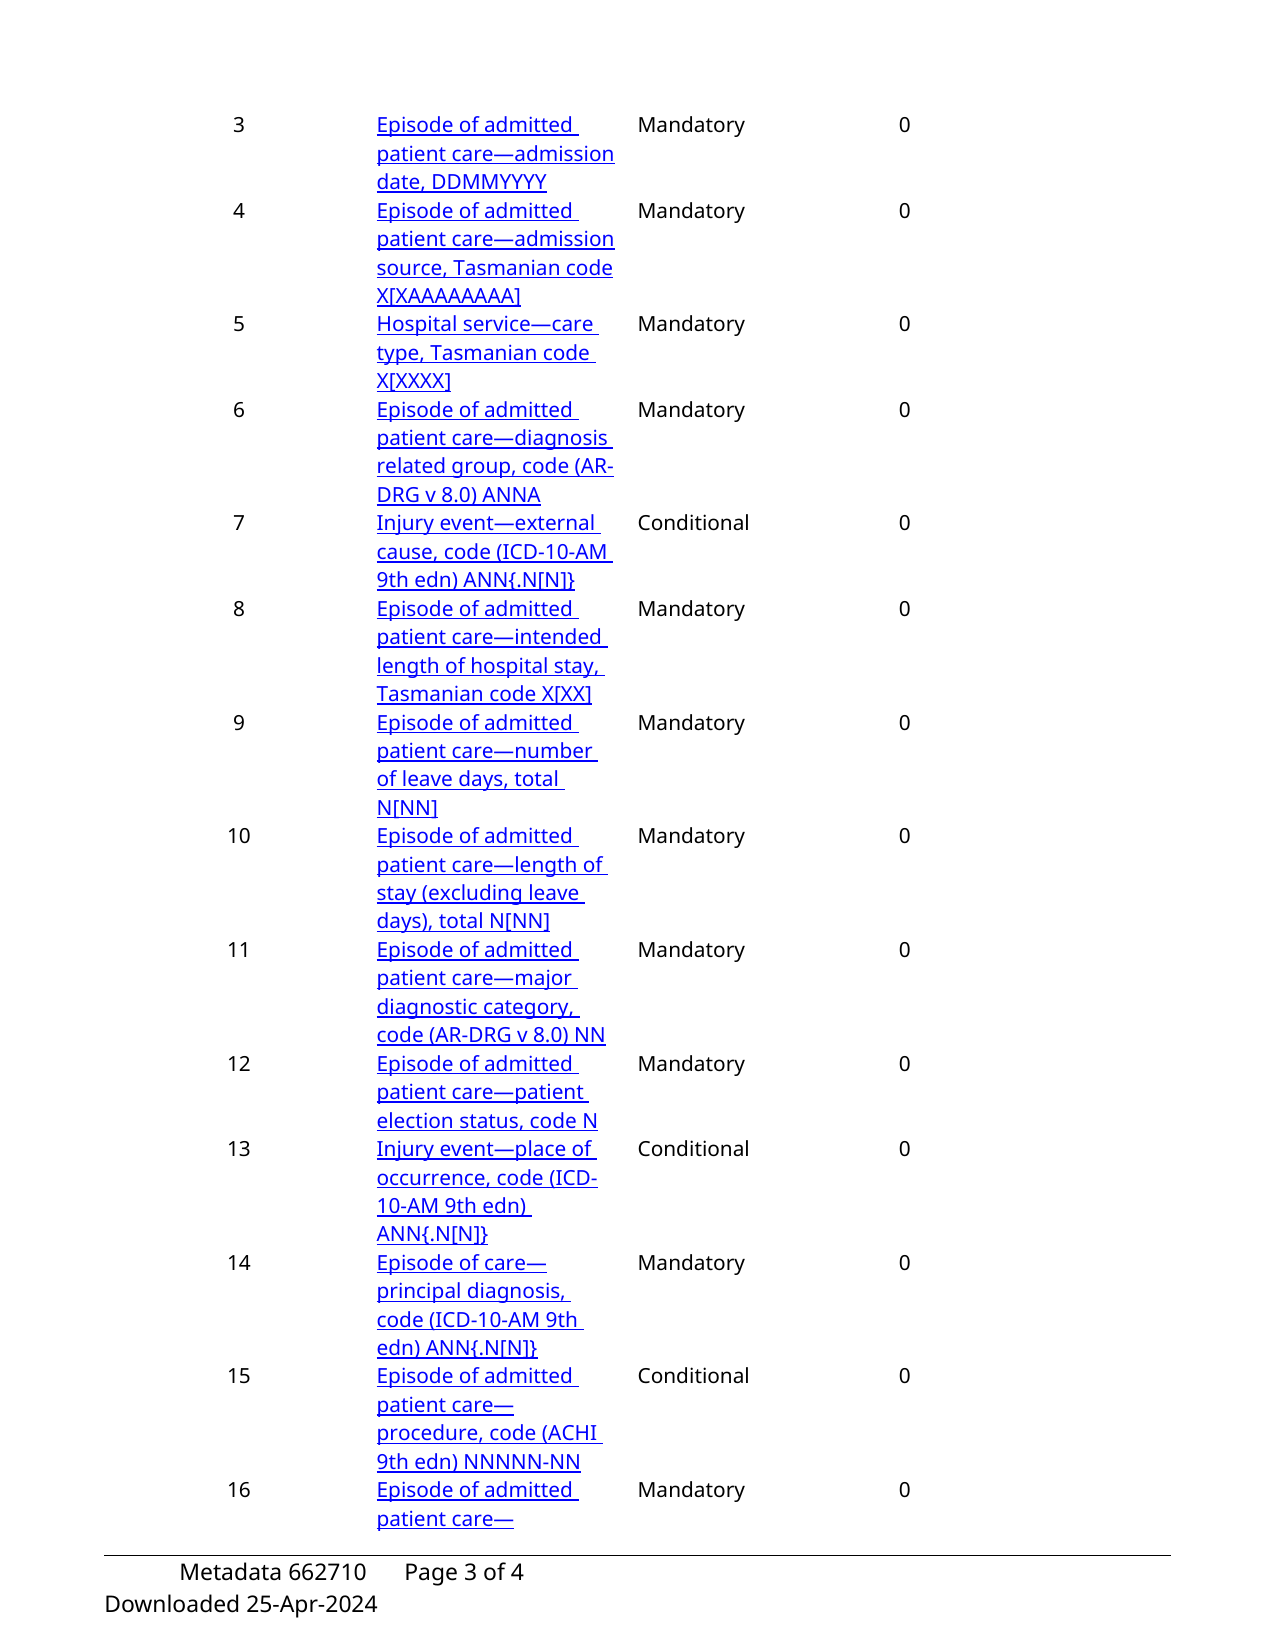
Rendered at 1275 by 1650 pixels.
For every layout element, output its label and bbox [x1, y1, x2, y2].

table_cell [93, 110, 1159, 1532]
